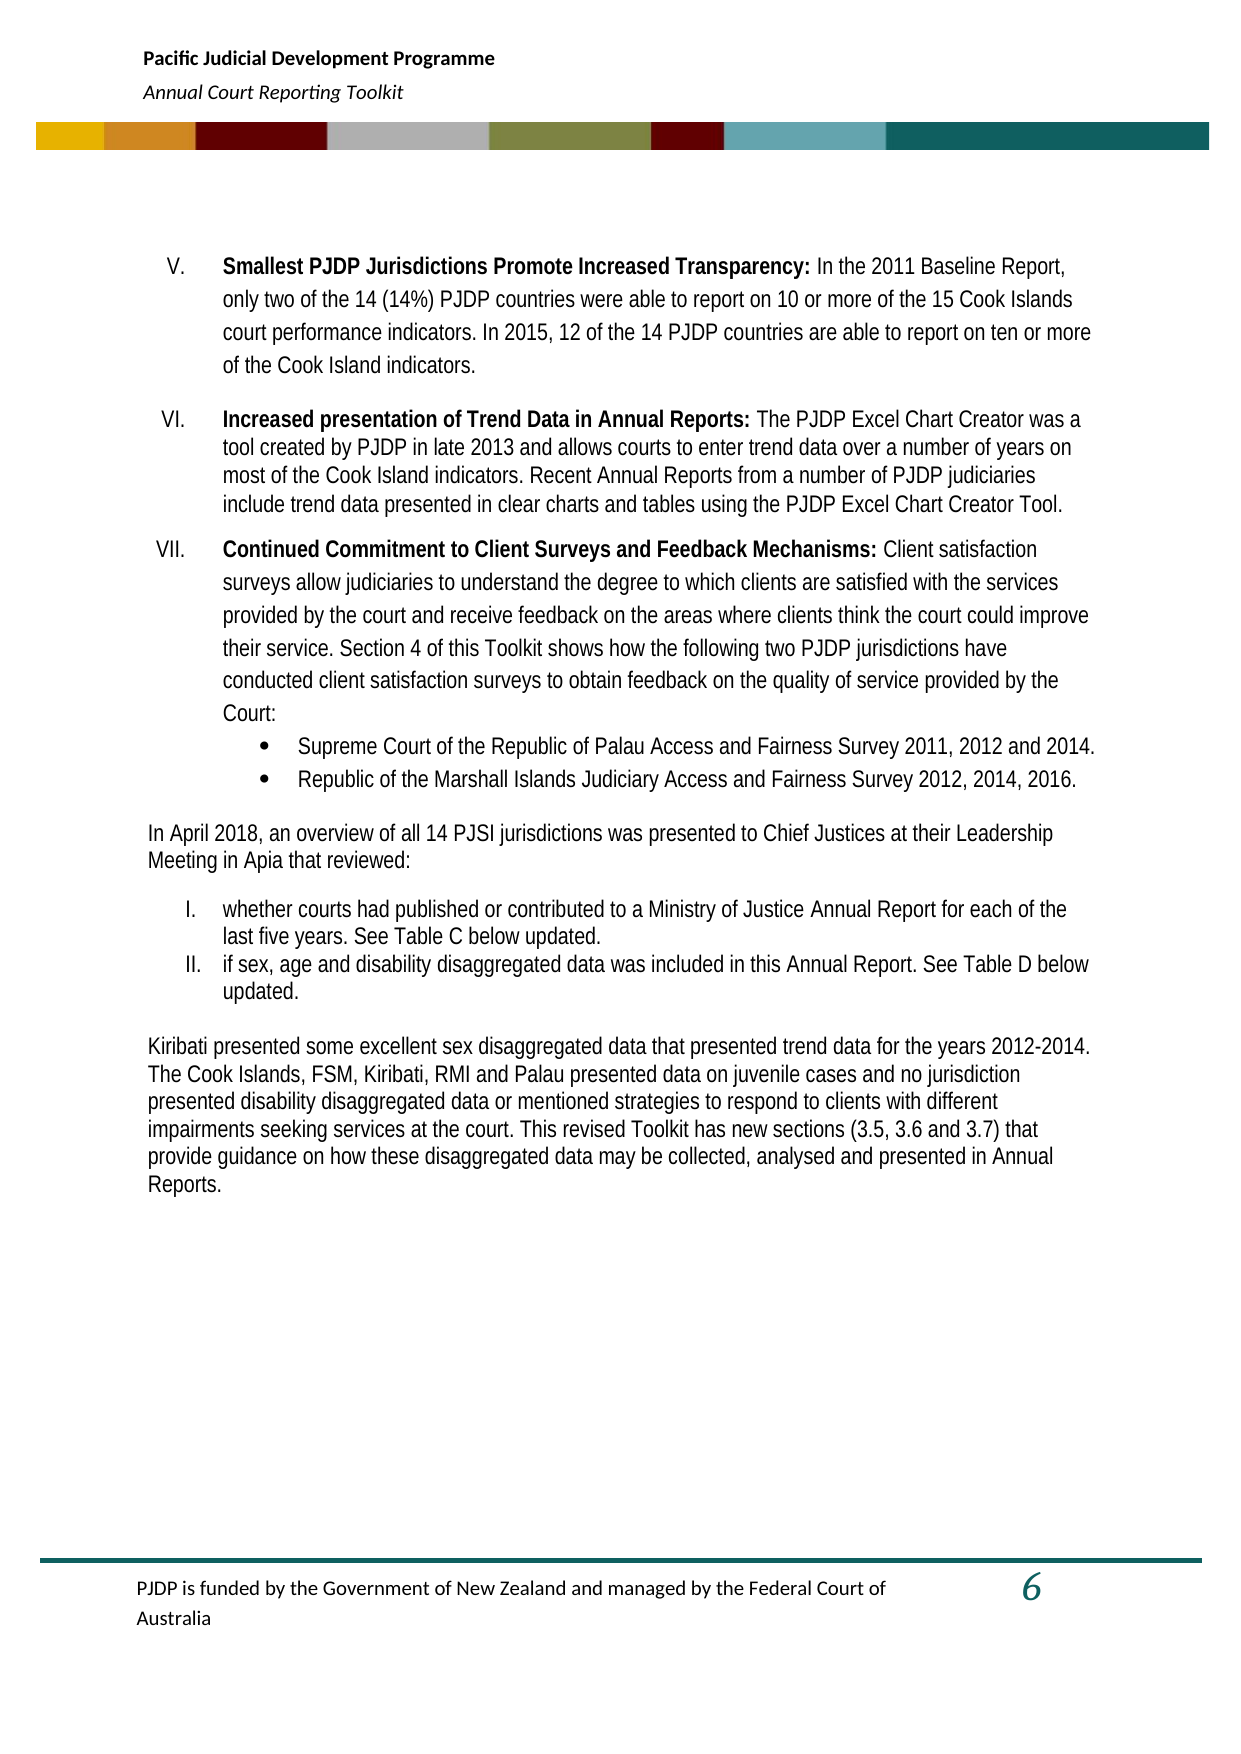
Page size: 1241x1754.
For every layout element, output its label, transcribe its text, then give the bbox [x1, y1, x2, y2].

list Continued Commitment to Client Surveys and Feedback Mechanisms: Client satisfaction surveys allow judiciaries to understand the degree to which clients are satisfied with the services provided by the court and receive feedback on the areas where clients think the court could improve their service. Section 4 of this Toolkit shows how the following two PJDP jurisdictions have conducted client satisfaction surveys to obtain feedback on the quality of service provided by the Court: [185, 535, 1098, 727]
picture [36, 122, 1210, 150]
list Supreme Court of the Republic of Palau Access and Fairness Survey 2011, 2012 and 2014. [260, 732, 1098, 760]
text Kiribati presented some excellent sex disaggregated data that presented trend data for the years 2012-2014. The Cook Islands, FSM, Kiribati, RMI and Palau presented data on juvenile cases and no jurisdiction presented disability disaggregated data or mentioned strategies to respond to clients with different impairments seeking services at the court. This revised Toolkit has new sections (3.5, 3.6 and 3.7) that provide guidance on how these disaggregated data may be collected, analysed and presented in Annual Reports. [148, 1032, 1098, 1197]
text In April 2018, an overview of all 14 PJSI jurisdictions was presented to Chief Justices at their Leadership Meeting in Apia that reviewed: [148, 819, 1098, 874]
list whether courts had published or contributed to a Ministry of Justice Annual Report for each of the last five years. See Table C below updated. [185, 895, 1098, 950]
list Smallest PJDP Jurisdictions Promote Increased Transparency: In the 2011 Baseline Report, only two of the 14 (14%) PJDP countries were able to report on 10 or more of the 15 Cook Islands court performance indicators. In 2015, 12 of the 14 PJDP countries are able to report on ten or more of the Cook Island indicators. [185, 252, 1098, 378]
list Increased presentation of Trend Data in Annual Reports: The PJDP Excel Chart Creator was a tool created by PJDP in late 2013 and allows courts to enter trend data over a number of years on most of the Cook Island indicators. Recent Annual Reports from a number of PJDP judiciaries include trend data presented in clear charts and tables using the PJDP Excel Chart Creator Tool. [185, 405, 1098, 517]
list Republic of the Marshall Islands Judiciary Access and Fairness Survey 2012, 2014, 2016. [260, 765, 1098, 793]
list if sex, age and disability disaggregated data was included in this Annual Report. See Table D below updated. [185, 950, 1098, 1005]
